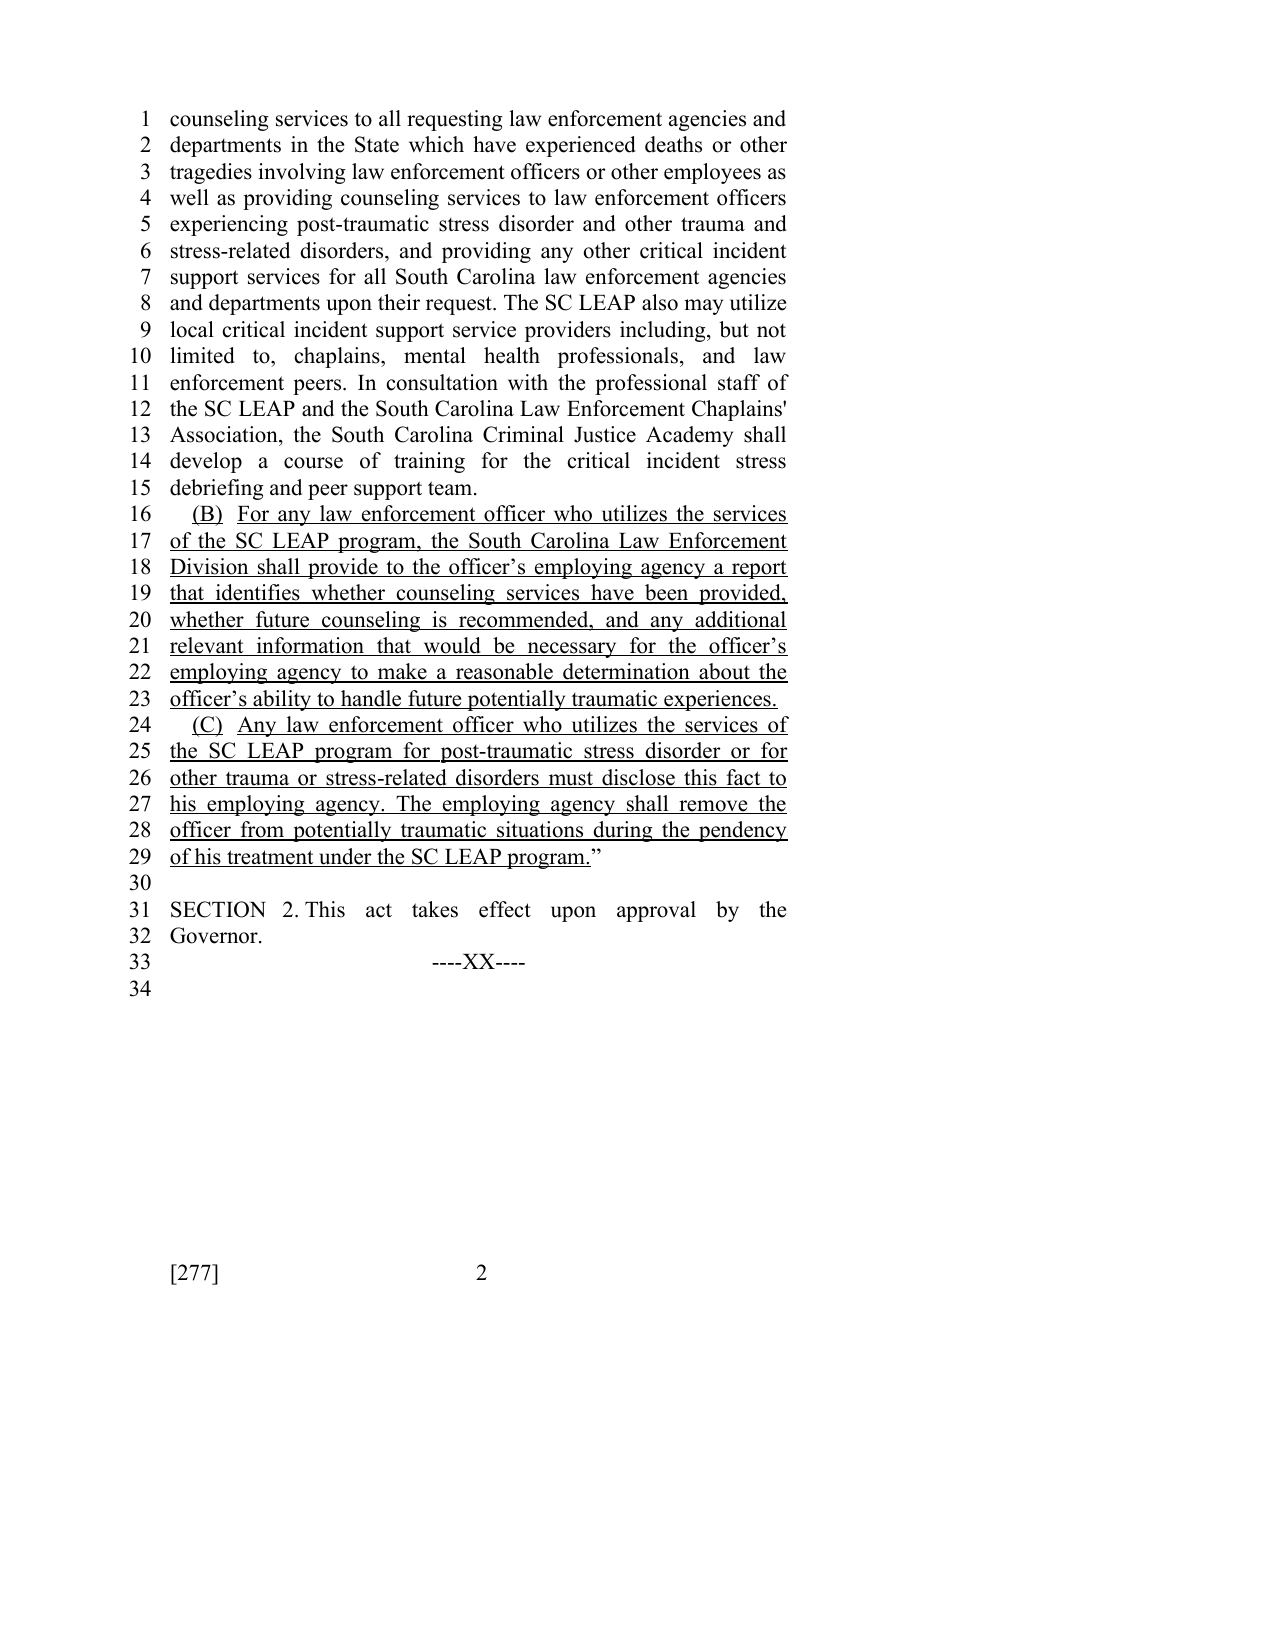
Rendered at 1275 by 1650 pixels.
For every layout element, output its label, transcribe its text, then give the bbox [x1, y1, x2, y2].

text SECTION 2. This act takes effect upon approval by the Governor. [169, 896, 787, 948]
text (C) Any law enforcement officer who utilizes the services of the SC LEAP program for post-traumatic stress disorder or for other trauma or stress-related disorders must disclose this fact to his employing agency. The employing agency shall remove the officer from potentially traumatic situations during the pendency of his treatment under the SC LEAP program.” [169, 711, 787, 760]
text ----XX---- [169, 948, 787, 975]
text (B) For any law enforcement officer who utilizes the services of the SC LEAP program, the South Carolina Law Enforcement Division shall provide to the officer’s employing agency a report that identifies whether counseling services have been provided, whether future counseling is recommended, and any additional relevant information that would be necessary for the officer’s employing agency to make a reasonable determination about the officer’s ability to handle future potentially traumatic experiences. [169, 500, 787, 550]
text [169, 105, 787, 500]
